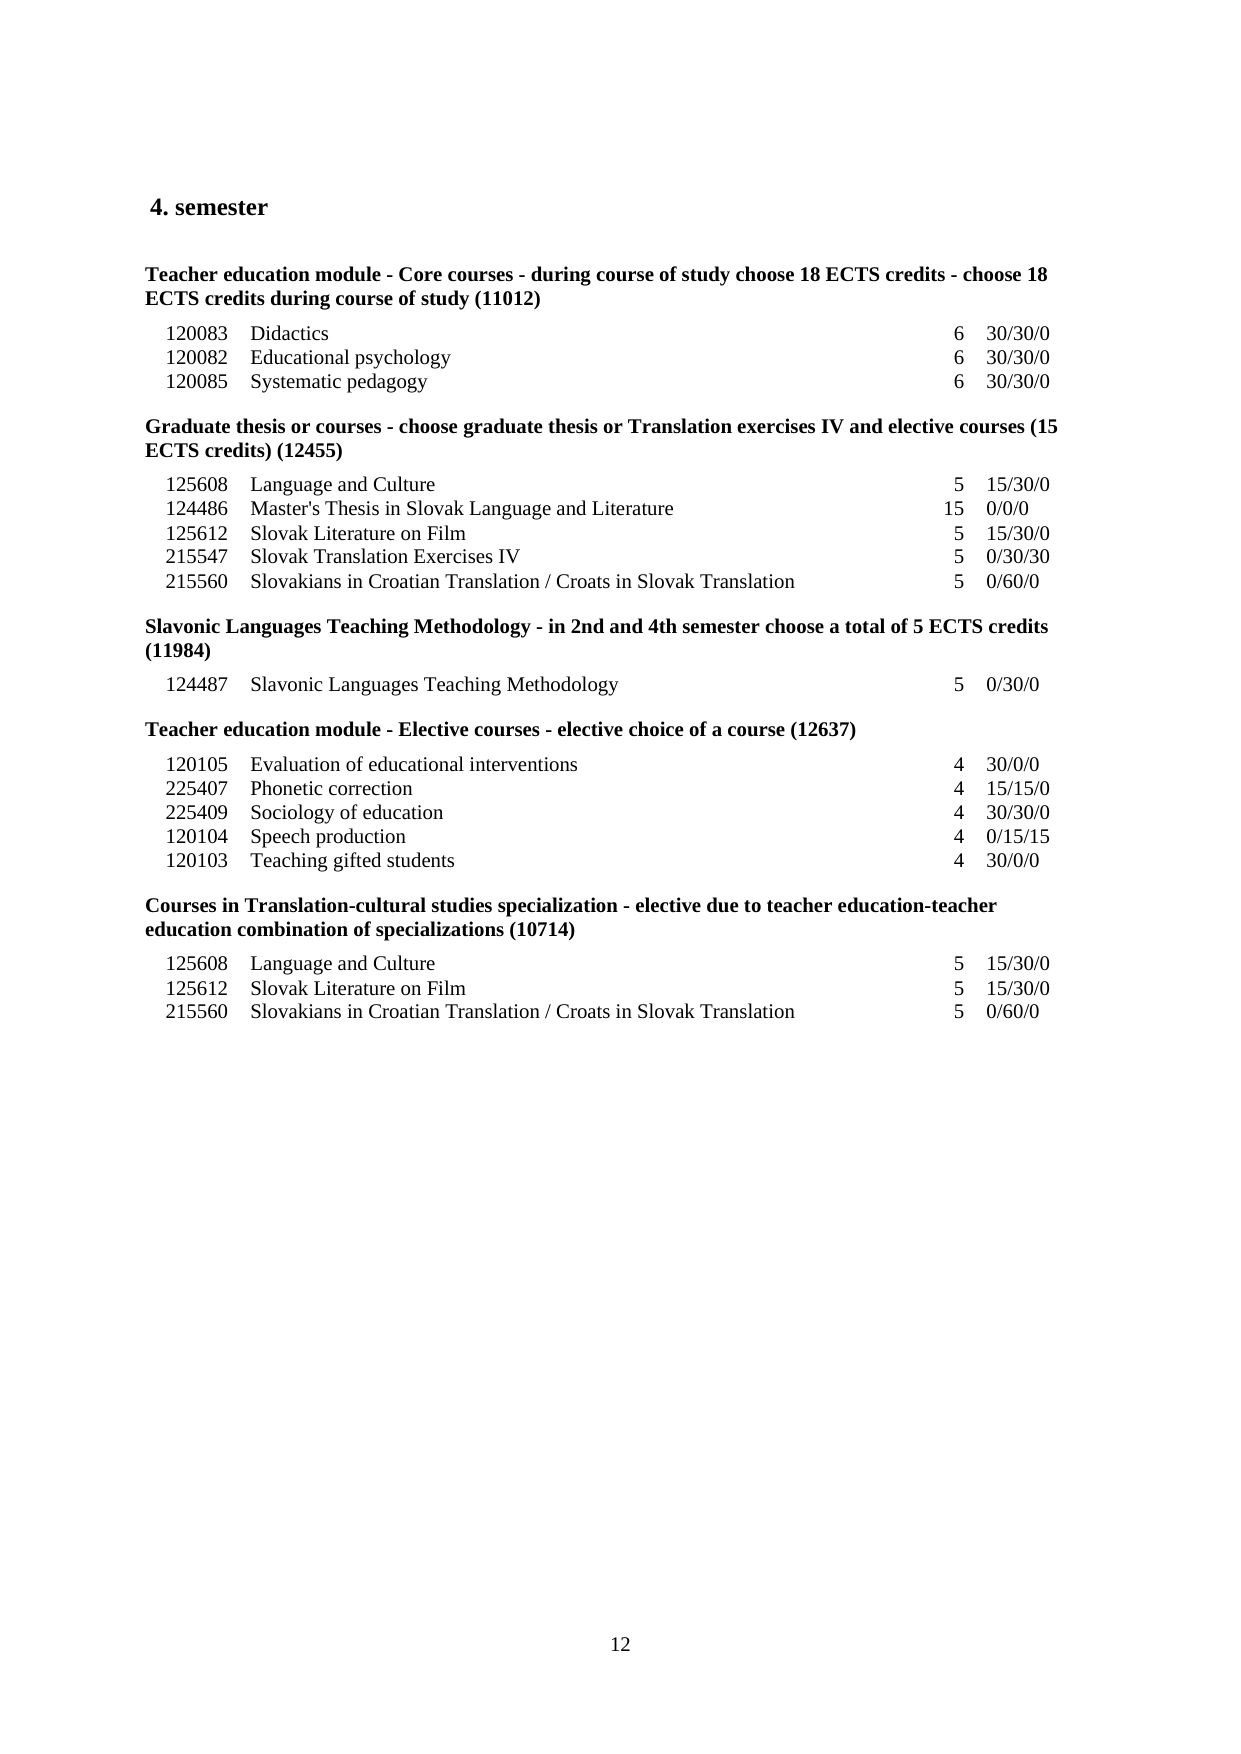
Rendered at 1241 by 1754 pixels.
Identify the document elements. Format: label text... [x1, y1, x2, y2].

table_cell [139, 672, 1078, 696]
table_header Teacher education module - Core courses - during course of study choose 18 ECTS credits - choose 18 ECTS credits during course of study (11012) [139, 241, 1078, 321]
table_cell Slavonic Languages Teaching Methodology - in 2nd and 4th semester choose a total of 5 ECTS credits (11984) [139, 593, 1078, 672]
table_cell [139, 472, 1078, 593]
table_cell Graduate thesis or courses - choose graduate thesis or Translation exercises IV and elective courses (15 ECTS credits) (12455) [139, 393, 1078, 472]
table_cell Teacher education module - Elective courses - elective choice of a course (12637) [139, 696, 1078, 752]
table_cell Courses in Translation-cultural studies specialization - elective due to teacher education-teacher education combination of specializations (10714) [139, 872, 1078, 951]
text 4. semester [150, 192, 1090, 220]
table_cell [139, 752, 1078, 872]
table_cell [139, 321, 1078, 393]
table_cell [139, 951, 1078, 1024]
